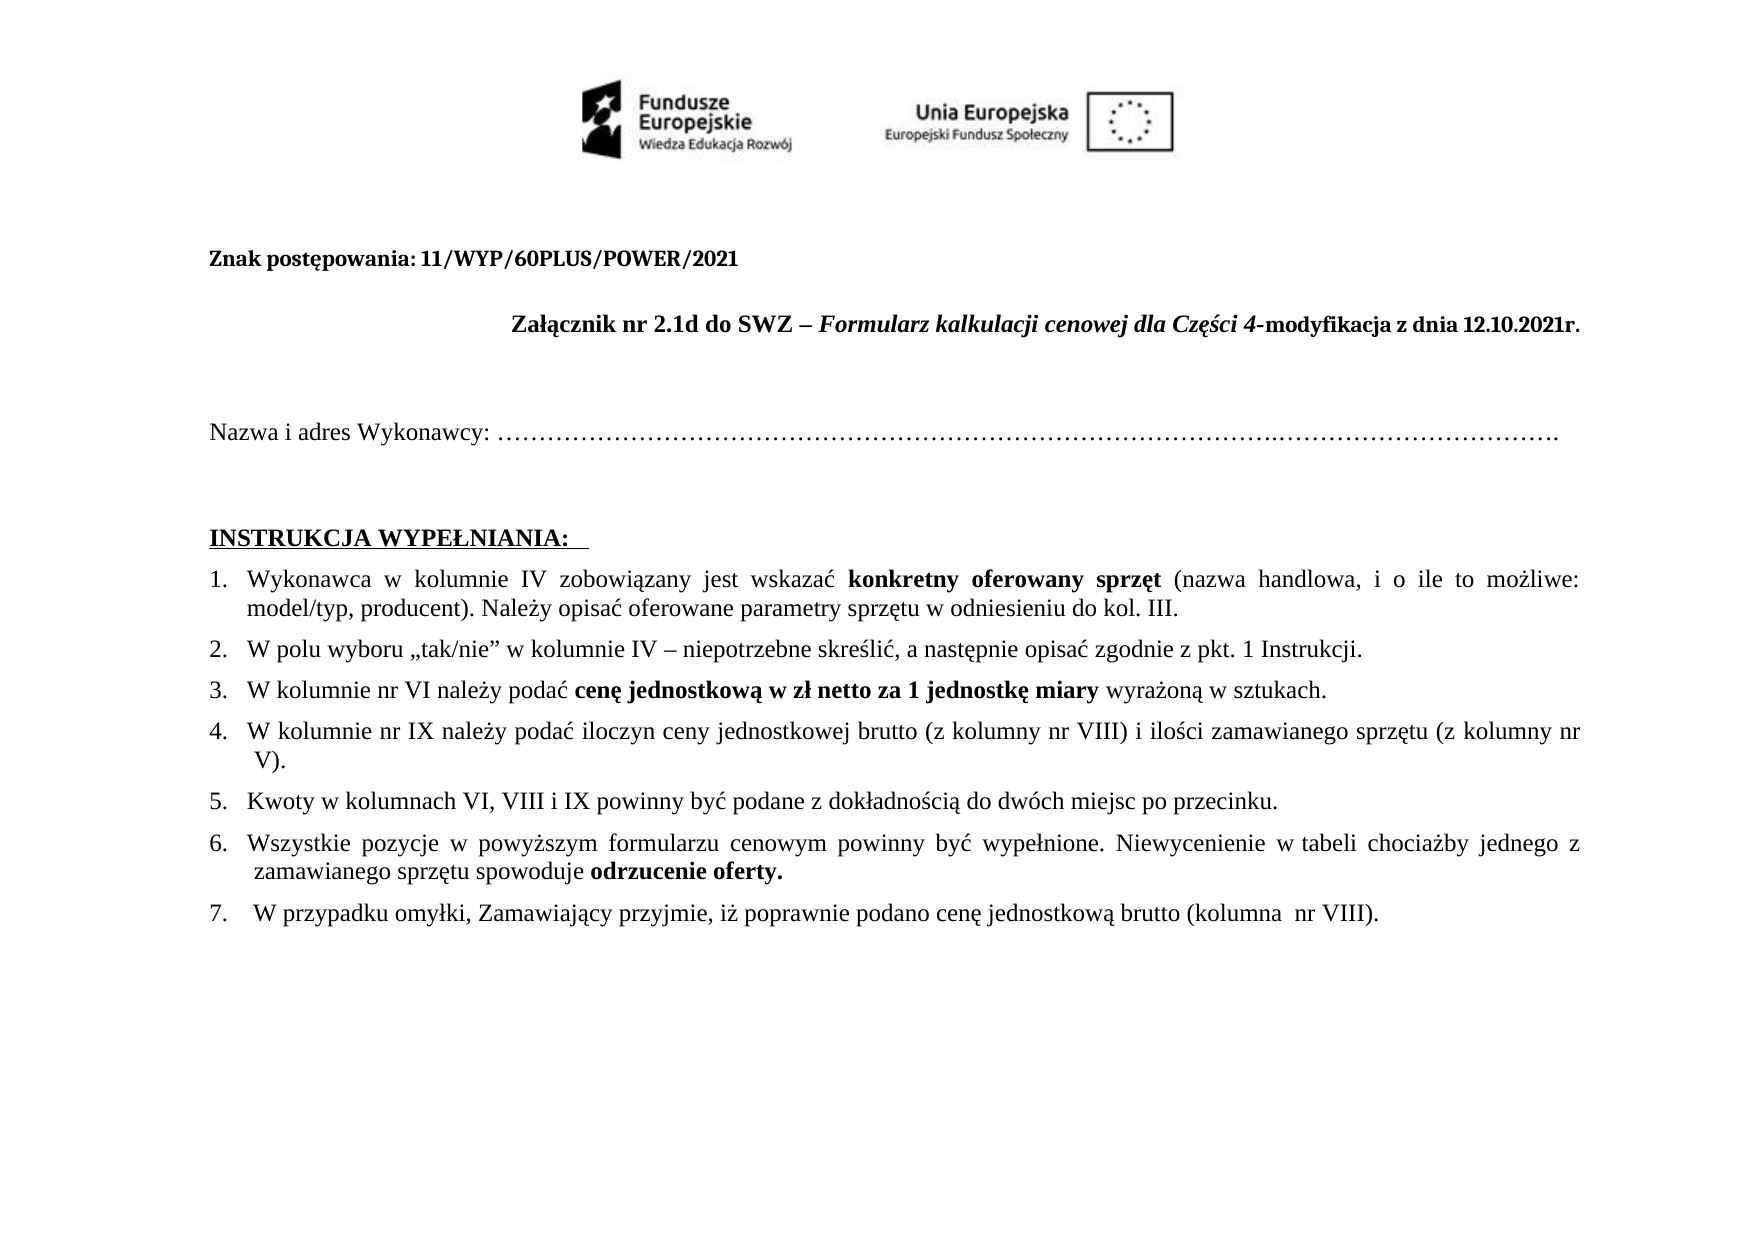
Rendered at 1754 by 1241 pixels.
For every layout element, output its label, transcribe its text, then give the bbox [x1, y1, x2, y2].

list W kolumnie nr IX należy podać iloczyn ceny jednostkowej brutto (z kolumny nr VIII) i ilości zamawianego sprzętu (z kolumny nr V). [209, 716, 1580, 774]
picture [582, 73, 1208, 181]
list Kwoty w kolumnach VI, VIII i IX powinny być podane z dokładnością do dwóch miejsc po przecinku. [209, 786, 1580, 815]
text Załącznik nr 2.1d do SWZ – Formularz kalkulacji cenowej dla Części 4-modyfikacja z dnia 12.10.2021r. [209, 309, 1580, 338]
text INSTRUKCJA WYPEŁNIANIA: [209, 523, 1580, 551]
text Nazwa i adres Wykonawcy: ………………………………………………………………………………….……………………………. [209, 417, 1580, 446]
list Wszystkie pozycje w powyższym formularzu cenowym powinny być wypełnione. Niewycenienie w tabeli chociażby jednego z zamawianego sprzętu spowoduje odrzucenie oferty. [209, 828, 1580, 885]
list W przypadku omyłki, Zamawiający przyjmie, iż poprawnie podano cenę jednostkową brutto (kolumna nr VIII). [209, 898, 1580, 926]
text Znak postępowania: 11/WYP/60PLUS/POWER/2021 [209, 246, 1580, 272]
list W kolumnie nr VI należy podać cenę jednostkową w zł netto za 1 jednostkę miary wyrażoną w sztukach. [209, 675, 1580, 704]
list W polu wyboru „tak/nie” w kolumnie IV – niepotrzebne skreślić, a następnie opisać zgodnie z pkt. 1 Instrukcji. [209, 634, 1580, 663]
list Wykonawca w kolumnie IV zobowiązany jest wskazać konkretny oferowany sprzęt (nazwa handlowa, i o ile to możliwe: model/typ, producent). Należy opisać oferowane parametry sprzętu w odniesieniu do kol. III. [209, 564, 1580, 621]
